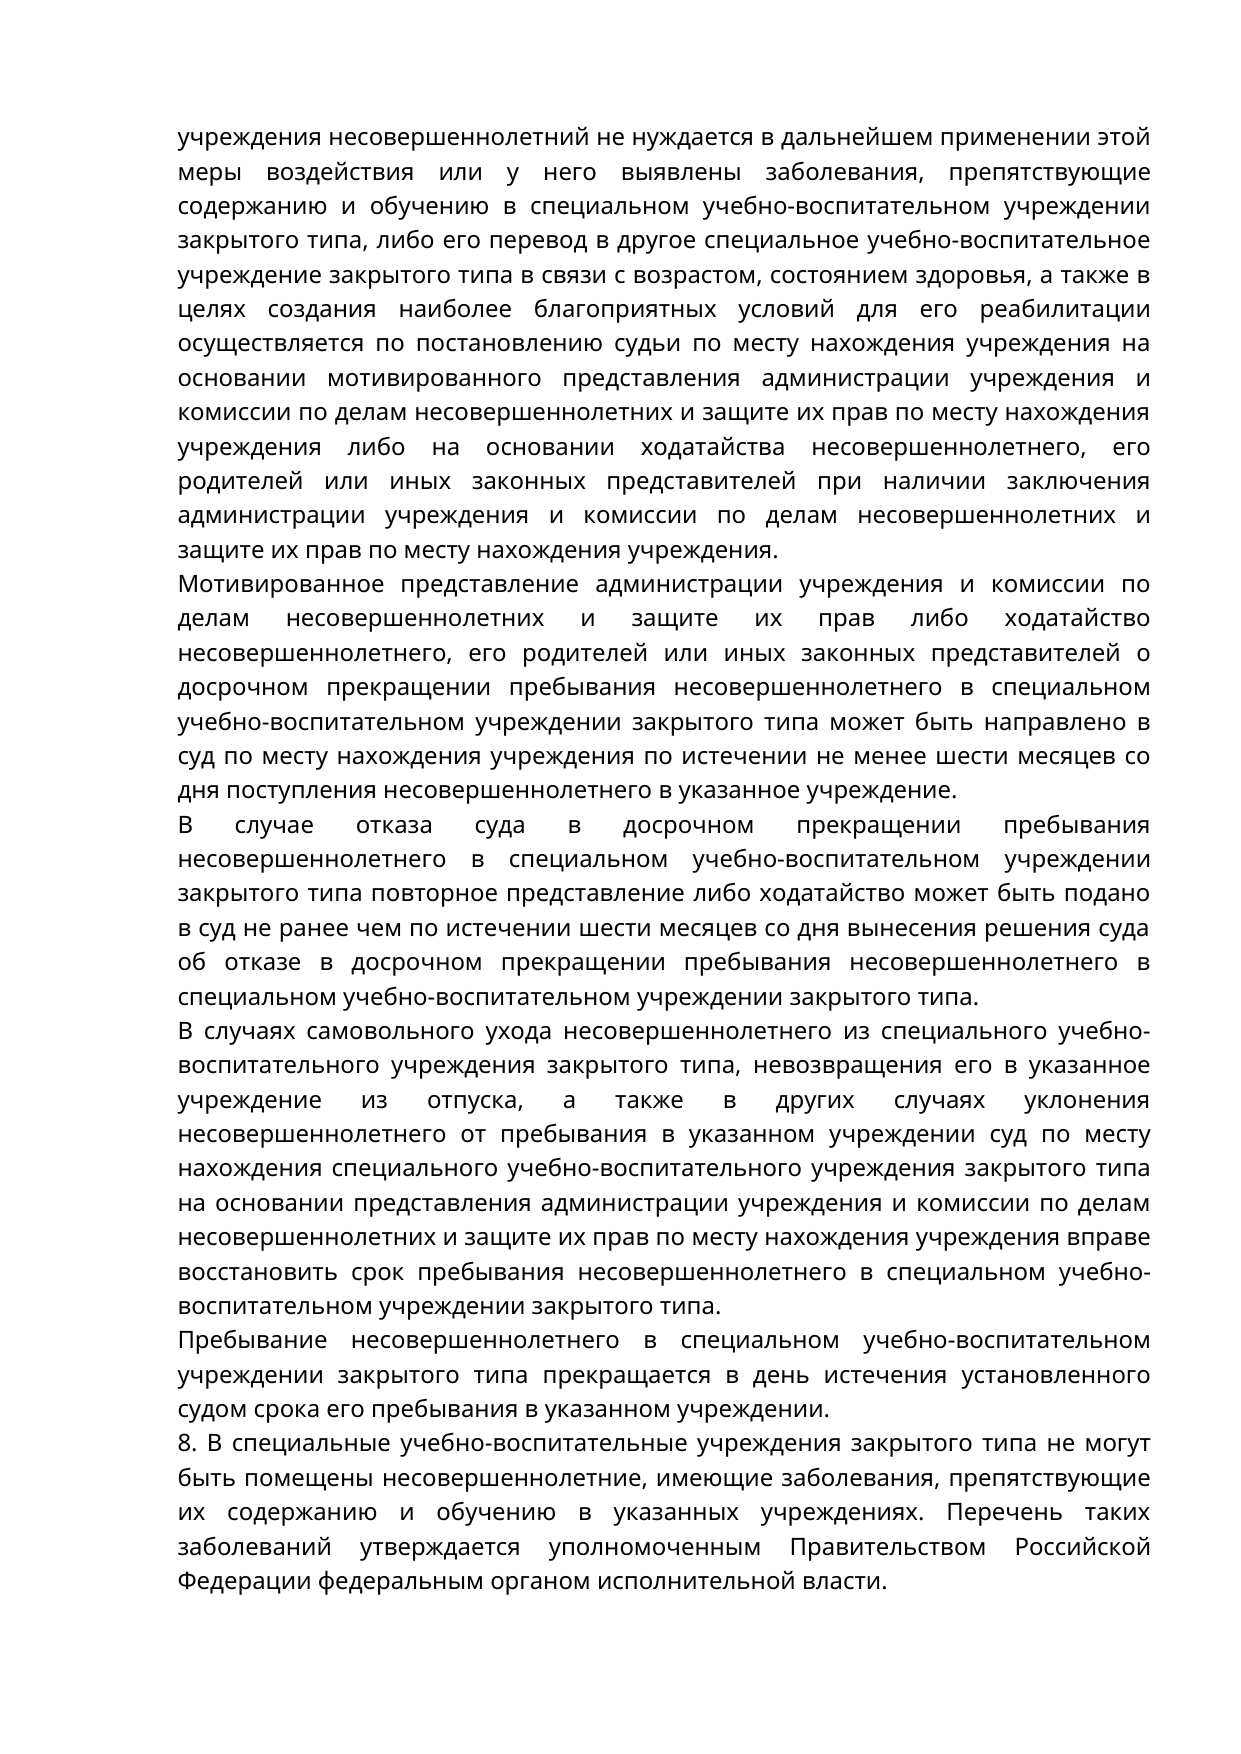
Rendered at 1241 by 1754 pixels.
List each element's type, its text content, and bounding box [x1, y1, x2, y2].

text В случаях самовольного ухода несовершеннолетнего из специального учебно-воспитательного учреждения закрытого типа, невозвращения его в указанное учреждение из отпуска, а также в других случаях уклонения несовершеннолетнего от пребывания в указанном учреждении суд по месту нахождения специального учебно-воспитательного учреждения закрытого типа на основании представления администрации учреждения и комиссии по делам несовершеннолетних и защите их прав по месту нахождения учреждения вправе восстановить срок пребывания несовершеннолетнего в специальном учебно-воспитательном учреждении закрытого типа. [177, 1012, 1152, 1321]
text Пребывание несовершеннолетнего в специальном учебно-воспитательном учреждении закрытого типа прекращается в день истечения установленного судом срока его пребывания в указанном учреждении. [177, 1321, 1152, 1424]
text 8. В специальные учебно-воспитательные учреждения закрытого типа не могут быть помещены несовершеннолетние, имеющие заболевания, препятствующие их содержанию и обучению в указанных учреждениях. Перечень таких заболеваний утверждается уполномоченным Правительством Российской Федерации федеральным органом исполнительной власти. [177, 1424, 1152, 1596]
text В случае отказа суда в досрочном прекращении пребывания несовершеннолетнего в специальном учебно-воспитательном учреждении закрытого типа повторное представление либо ходатайство может быть подано в суд не ранее чем по истечении шести месяцев со дня вынесения решения суда об отказе в досрочном прекращении пребывания несовершеннолетнего в специальном учебно-воспитательном учреждении закрытого типа. [177, 806, 1152, 1012]
text Мотивированное представление администрации учреждения и комиссии по делам несовершеннолетних и защите их прав либо ходатайство несовершеннолетнего, его родителей или иных законных представителей о досрочном прекращении пребывания несовершеннолетнего в специальном учебно-воспитательном учреждении закрытого типа может быть направлено в суд по месту нахождения учреждения по истечении не менее шести месяцев со дня поступления несовершеннолетнего в указанное учреждение. [177, 565, 1152, 806]
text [177, 118, 1152, 565]
